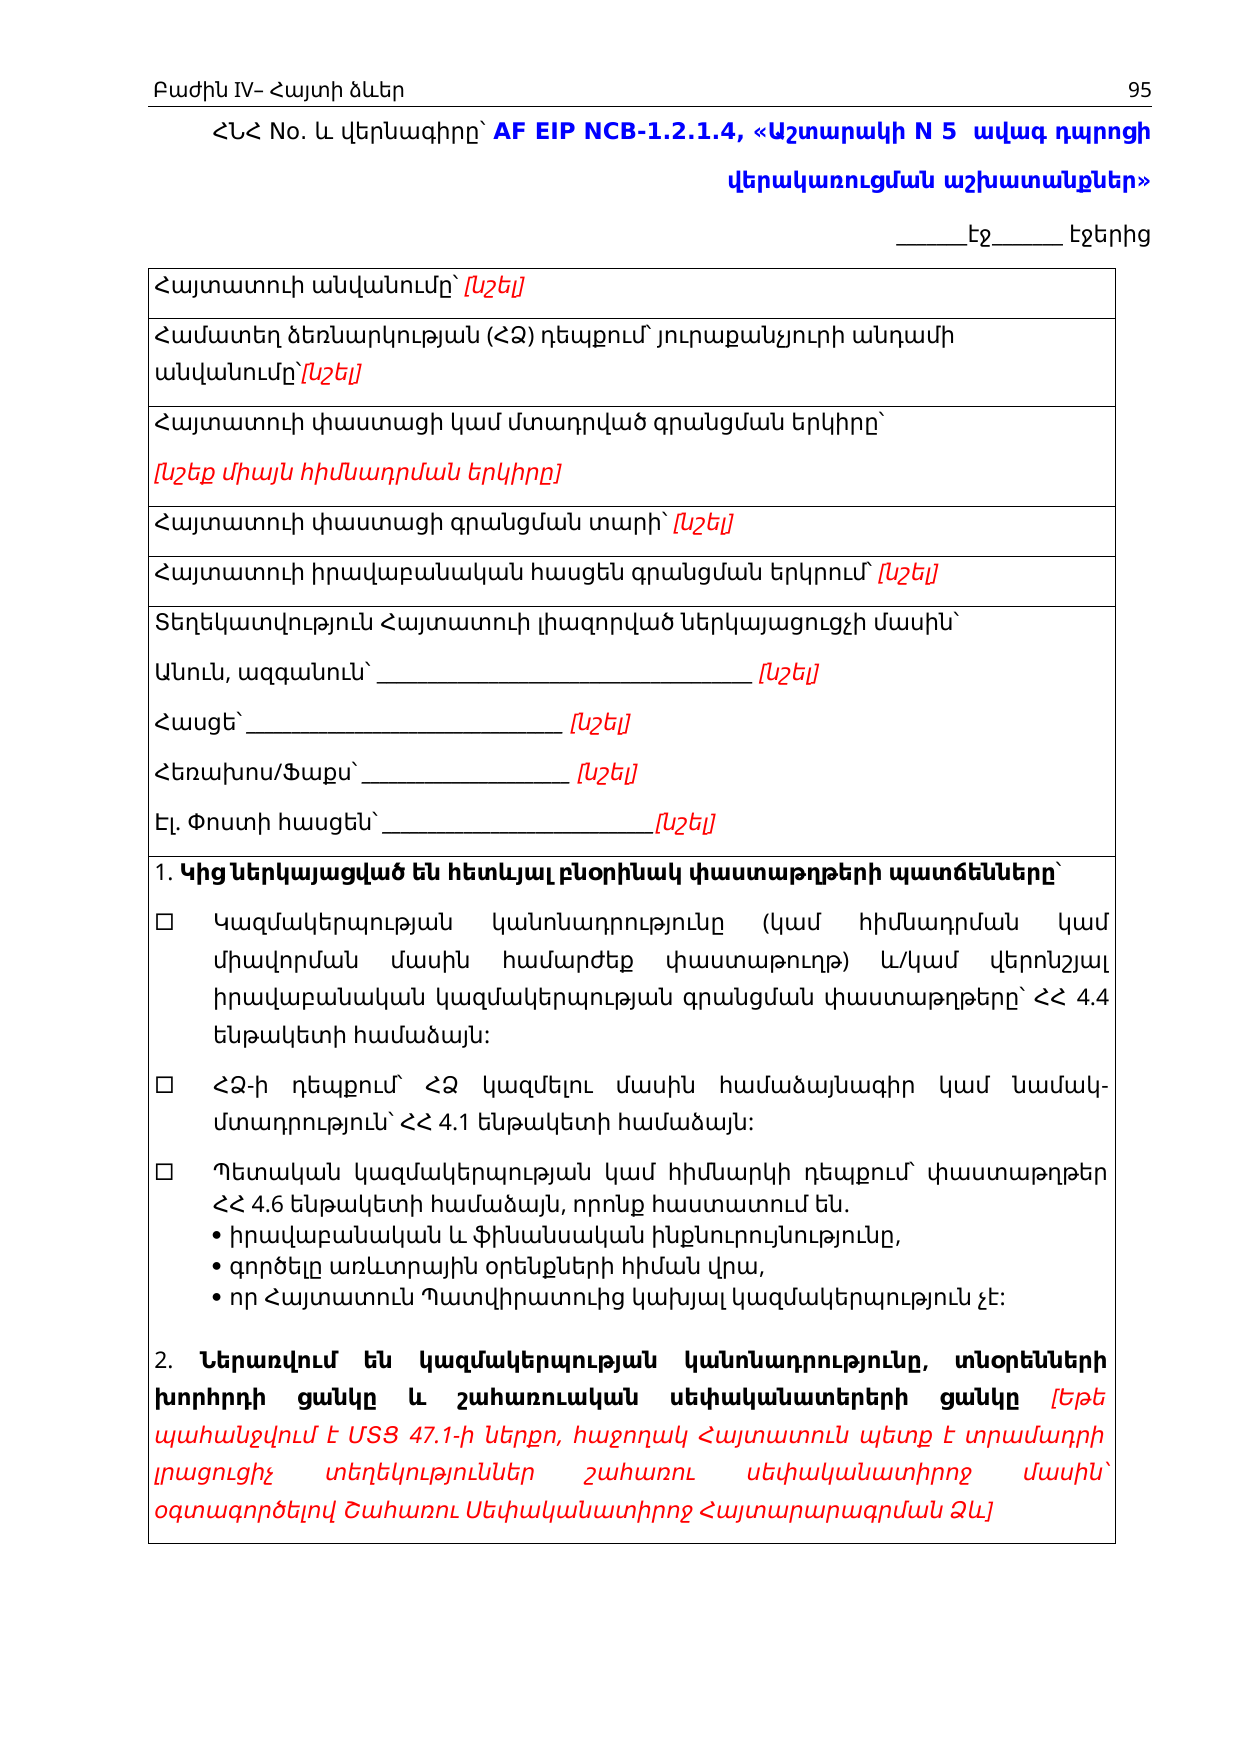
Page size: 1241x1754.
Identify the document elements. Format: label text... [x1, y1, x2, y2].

table_cell Հայտատուի փաստացի գրանցման տարի՝ [նշել] [149, 507, 1115, 556]
text _______էջ_______ էջերից [148, 218, 1152, 249]
table_header Հայտատուի անվանումը՝ [նշել] [149, 269, 1115, 318]
table_cell Տեղեկատվություն Հայտատուի լիազորված ներկայացուցչի մասին՝ Անուն, ազգանուն՝ _____________________________________ [նշել] Հասցե՝ ___________________________________ [նշել] Հեռախոս/Ֆաքս՝ _______________________ [նշել] Էլ. Փոստի հասցեն՝ ______________________________[նշել] [149, 607, 1115, 856]
table_cell Հայտատուի իրավաբանական հասցեն գրանցման երկրում՝ [նշել] [149, 557, 1115, 606]
text ՀՆՀ No. և վերնագիրը՝ AF EIP NCB-1.2.1.4, «Աշտարակի N 5 ավագ դպրոցի վերակառուցման աշխատանքներ» [148, 118, 1152, 197]
table_cell 1. Կից ներկայացված են հետևյալ բնօրինակ փաստաթղթերի պատճենները՝ Կազմակերպության կանոնադրությունը (կամ հիմնադրման կամ միավորման մասին համարժեք փաստաթուղթ) և/կամ վերոնշյալ իրավաբանական կազմակերպության գրանցման փաստաթղթերը՝ ՀՀ 4.4 ենթակետի համաձայն: ՀՁ-ի դեպքում՝ ՀՁ կազմելու մասին համաձայնագիր կամ նամակ-մտադրություն՝ ՀՀ 4.1 ենթակետի համաձայն: Պետական կազմակերպության կամ հիմնարկի դեպքում՝ փաստաթղթեր ՀՀ 4.6 ենթակետի համաձայն, որոնք հաստատում են. իրավաբանական և ֆինանսական ինքնուրույնությունը, գործելը առևտրային օրենքների հիման վրա, որ Հայտատուն Պատվիրատուից կախյալ կազմակերպություն չէ: 2. Ներառվում են կազմակերպության կանոնադրությունը, տնօրենների խորհրդի ցանկը և շահառուական սեփականատերերի ցանկը [Եթե պահանջվում է ՄՏՑ 47.1-ի ներքո, հաջողակ Հայտատուն պետք է տրամադրի լրացուցիչ տեղեկություններ շահառու սեփականատիրոջ մասին՝ օգտագործելով Շահառու Սեփականատիրոջ Հայտարարագրման Ձև] [149, 857, 1115, 1543]
table_cell Հայտատուի փաստացի կամ մտադրված գրանցման երկիրը՝ [նշեք միայն հիմնադրման երկիրը] [149, 407, 1115, 506]
table_cell Համատեղ ձեռնարկության (ՀՁ) դեպքում՝ յուրաքանչյուրի անդամի անվանումը՝[նշել] [149, 319, 1115, 406]
